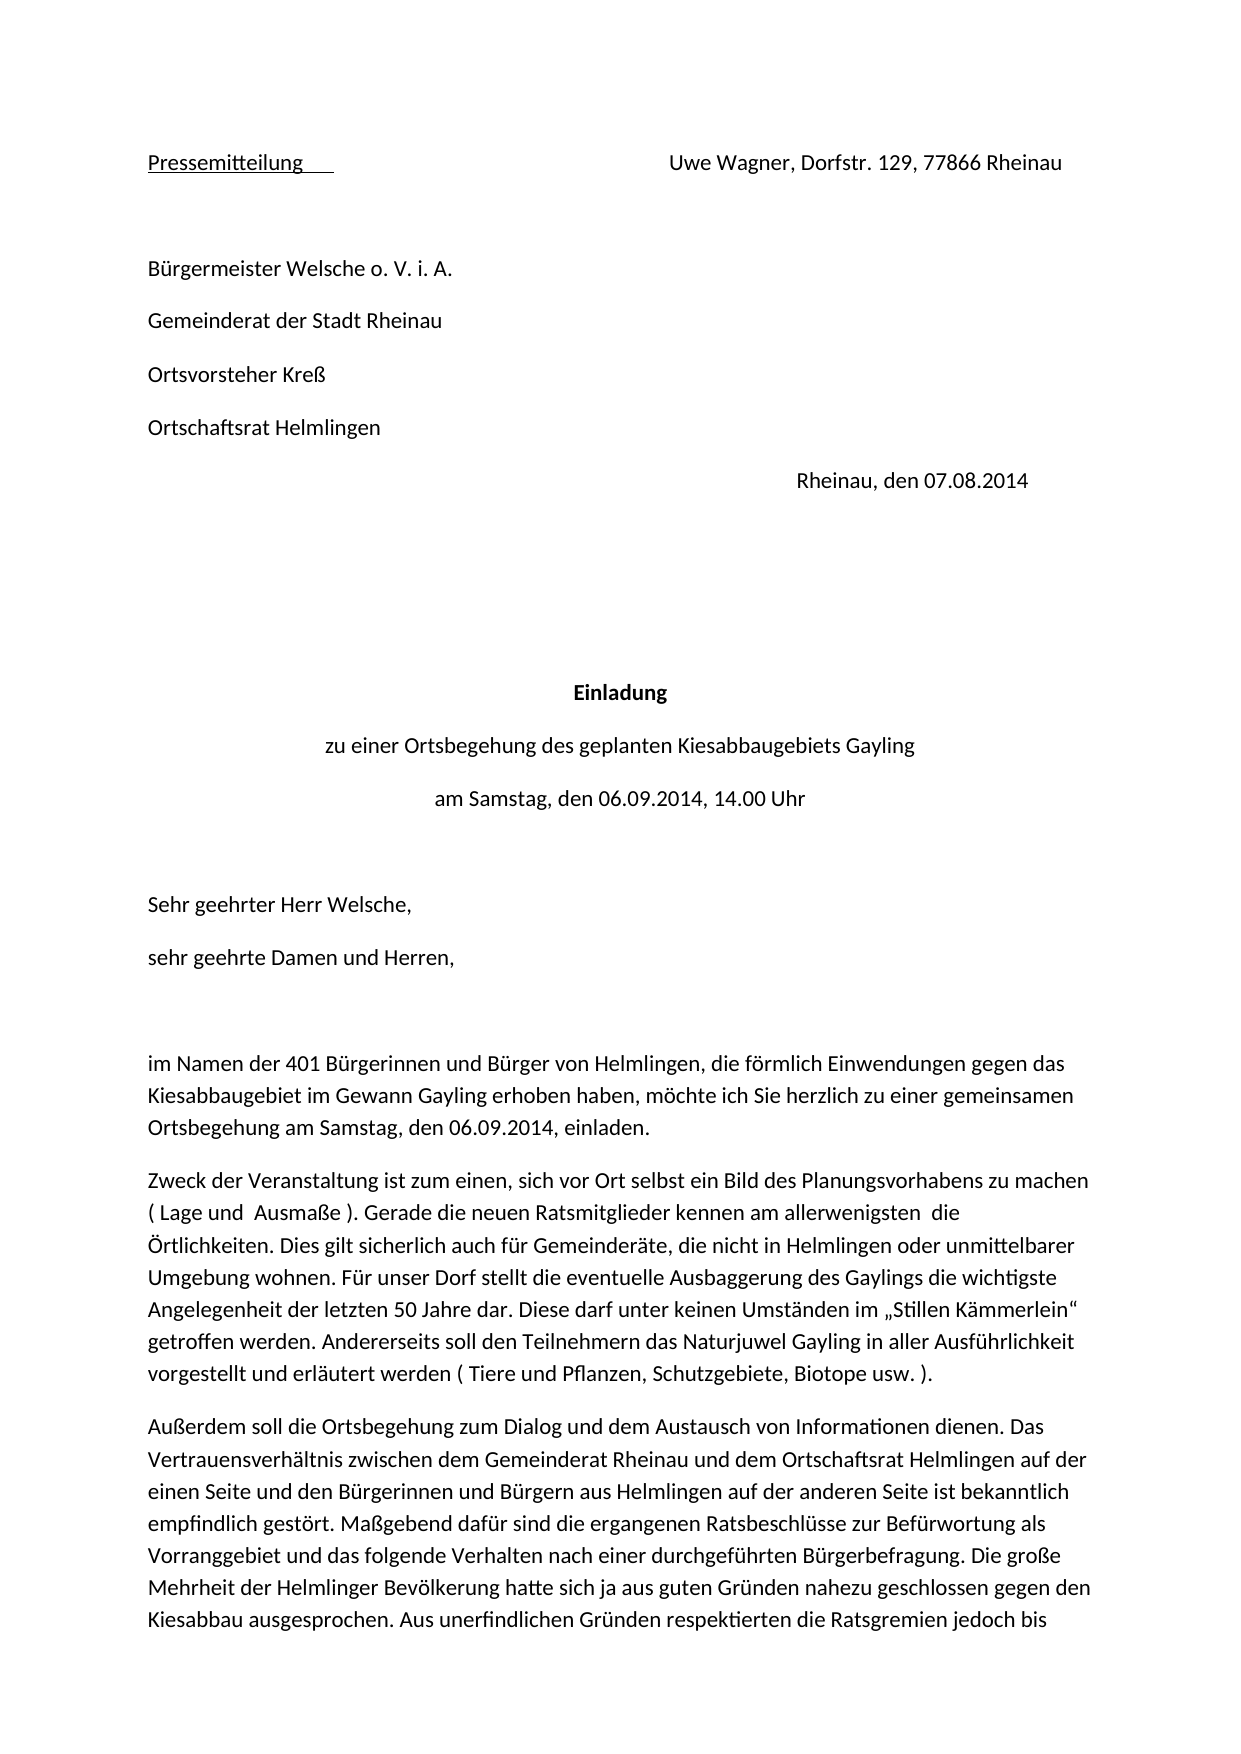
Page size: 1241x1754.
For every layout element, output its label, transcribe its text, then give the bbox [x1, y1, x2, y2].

text Einladung [148, 678, 1093, 706]
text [148, 1412, 1093, 1634]
text sehr geehrte Damen und Herren, [148, 943, 1093, 971]
text Pressemitteilung Uwe Wagner, Dorfstr. 129, 77866 Rheinau [148, 148, 1093, 176]
text Ortschaftsrat Helmlingen [148, 413, 1093, 441]
text zu einer Ortsbegehung des geplanten Kiesabbaugebiets Gayling [148, 731, 1093, 759]
text Gemeinderat der Stadt Rheinau [148, 307, 1093, 335]
text am Samstag, den 06.09.2014, 14.00 Uhr [148, 784, 1093, 812]
text Zweck der Veranstaltung ist zum einen, sich vor Ort selbst ein Bild des Planungsvorhabens zu machen ( Lage und Ausmaße ). Gerade die neuen Ratsmitglieder kennen am allerwenigsten die Örtlichkeiten. Dies gilt sicherlich auch für Gemeinderäte, die nicht in Helmlingen oder unmittelbarer Umgebung wohnen. Für unser Dorf stellt die eventuelle Ausbaggerung des Gaylings die wichtigste Angelegenheit der letzten 50 Jahre dar. Diese darf unter keinen Umständen im „Stillen Kämmerlein“ getroffen werden. Andererseits soll den Teilnehmern das Naturjuwel Gayling in aller Ausführlichkeit vorgestellt und erläutert werden ( Tiere und Pflanzen, Schutzgebiete, Biotope usw. ). [148, 1166, 1093, 1387]
text Sehr geehrter Herr Welsche, [148, 890, 1093, 918]
text Bürgermeister Welsche o. V. i. A. [148, 254, 1093, 282]
text Ortsvorsteher Kreß [148, 360, 1093, 388]
text im Namen der 401 Bürgerinnen und Bürger von Helmlingen, die förmlich Einwendungen gegen das Kiesabbaugebiet im Gewann Gayling erhoben haben, möchte ich Sie herzlich zu einer gemeinsamen Ortsbegehung am Samstag, den 06.09.2014, einladen. [148, 1049, 1093, 1141]
text Rheinau, den 07.08.2014 [148, 466, 1093, 494]
